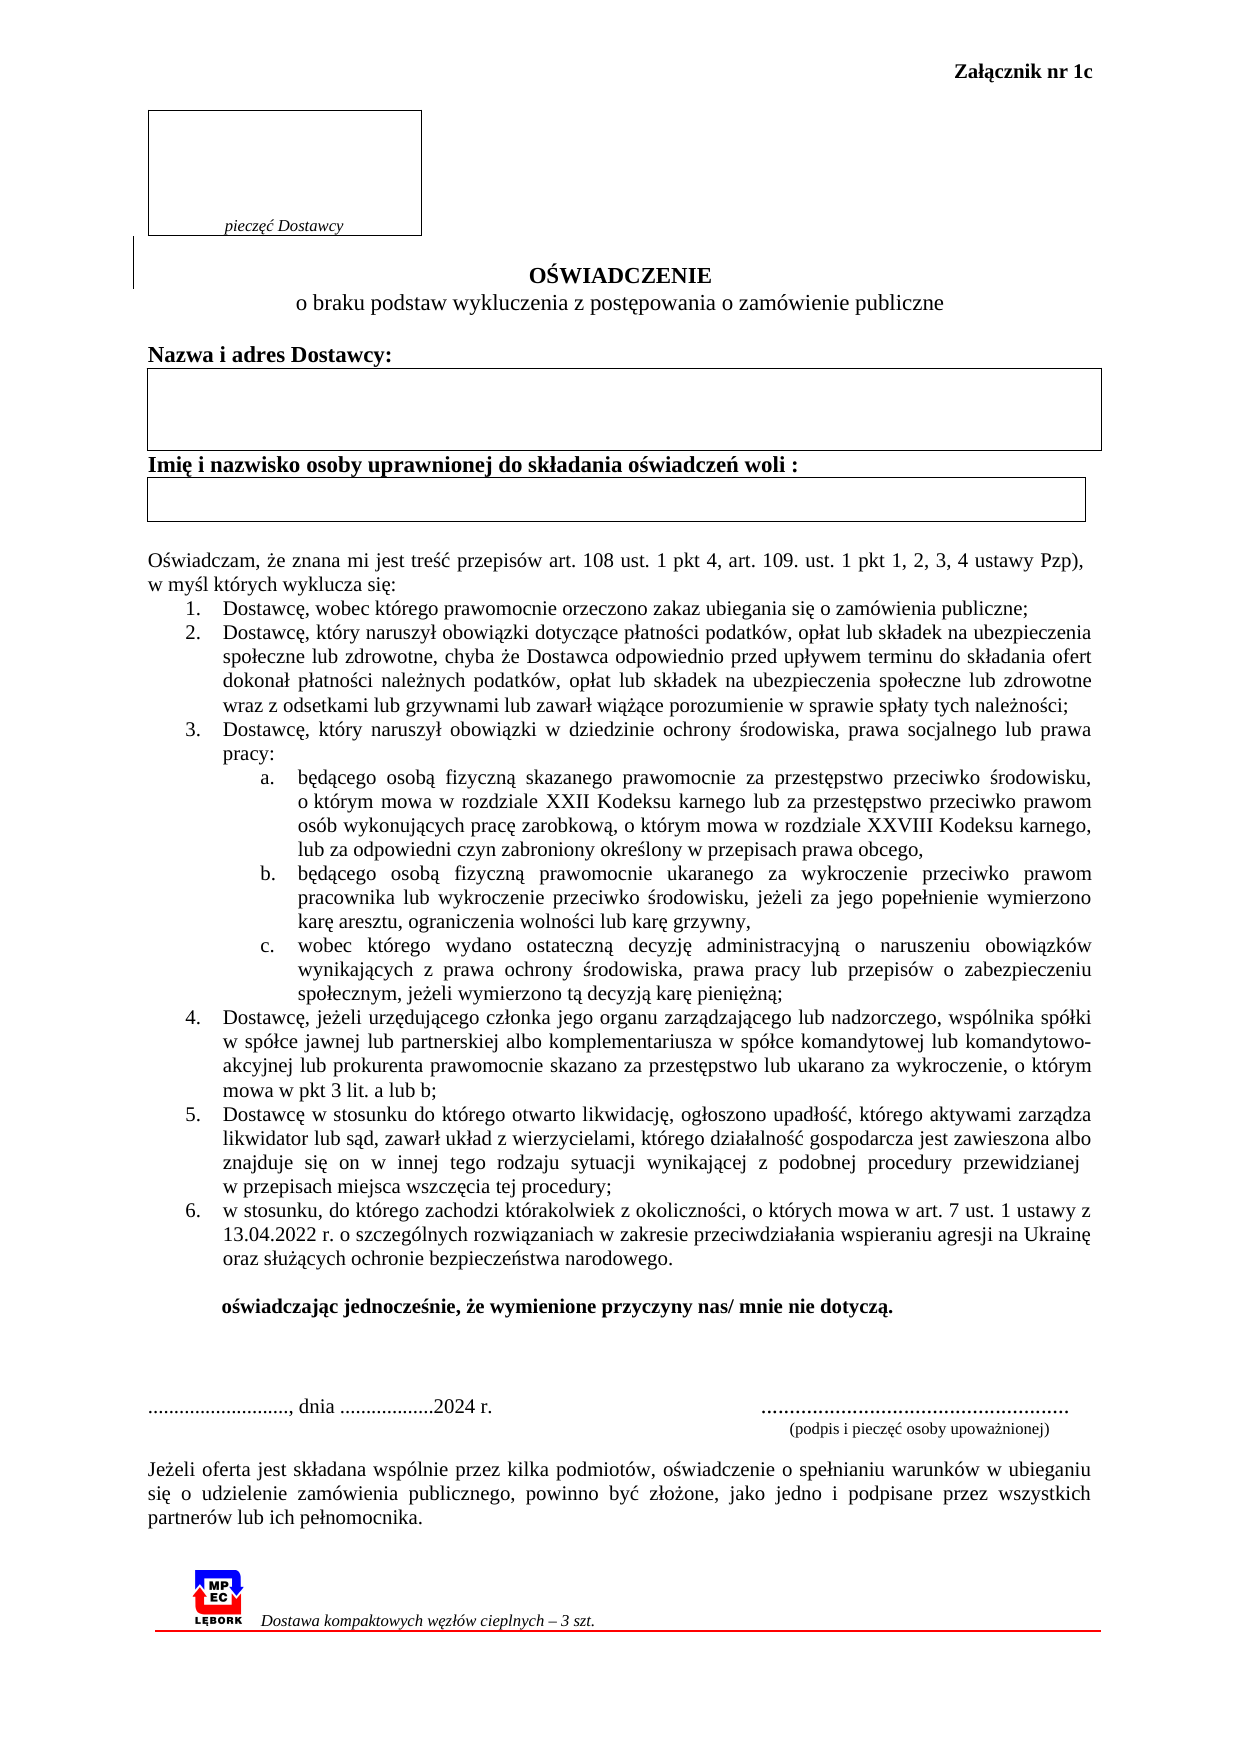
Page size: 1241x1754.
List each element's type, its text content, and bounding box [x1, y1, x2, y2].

list Dostawcę, wobec którego prawomocnie orzeczono zakaz ubiegania się o zamówienia publiczne; [185, 596, 1092, 620]
table_header pieczęć Dostawcy [149, 111, 421, 235]
text Imię i nazwisko osoby uprawnionej do składania oświadczeń woli : [148, 451, 1092, 477]
picture [192, 1570, 244, 1626]
list w stosunku, do którego zachodzi którakolwiek z okoliczności, o których mowa w art. 7 ust. 1 ustawy z 13.04.2022 r. o szczególnych rozwiązaniach w zakresie przeciwdziałania wspieraniu agresji na Ukrainę oraz służących ochronie bezpieczeństwa narodowego. [185, 1198, 1092, 1270]
list Dostawcę, który naruszył obowiązki dotyczące płatności podatków, opłat lub składek na ubezpieczenia społeczne lub zdrowotne, chyba że Dostawca odpowiednio przed upływem terminu do składania ofert dokonał płatności należnych podatków, opłat lub składek na ubezpieczenia społeczne lub zdrowotne wraz z odsetkami lub grzywnami lub zawarł wiążące porozumienie w sprawie spłaty tych należności; [185, 620, 1092, 717]
list będącego osobą fizyczną skazanego prawomocnie za przestępstwo przeciwko środowisku, o którym mowa w rozdziale XXII Kodeksu karnego lub za przestępstwo przeciwko prawom osób wykonujących pracę zarobkową, o którym mowa w rozdziale XXVIII Kodeksu karnego, lub za odpowiedni czyn zabroniony określony w przepisach prawa obcego, [260, 765, 1092, 861]
text Jeżeli oferta jest składana wspólnie przez kilka podmiotów, oświadczenie o spełnianiu warunków w ubieganiu się o udzielenie zamówienia publicznego, powinno być złożone, jako jedno i podpisane przez wszystkich partnerów lub ich pełnomocnika. [148, 1457, 1093, 1529]
list wobec którego wydano ostateczną decyzję administracyjną o naruszeniu obowiązków wynikających z prawa ochrony środowiska, prawa pracy lub przepisów o zabezpieczeniu społecznym, jeżeli wymierzono tą decyzją karę pieniężną; [260, 933, 1092, 1005]
text o braku podstaw wykluczenia z postępowania o zamówienie publiczne [148, 289, 1092, 315]
text Oświadczam, że znana mi jest treść przepisów art. 108 ust. 1 pkt 4, art. 109. ust. 1 pkt 1, 2, 3, 4 ustawy Pzp), w myśl których wyklucza się: [148, 548, 1092, 596]
text OŚWIADCZENIE [148, 262, 1093, 289]
text Załącznik nr 1c [148, 59, 1093, 83]
list Dostawcę w stosunku do którego otwarto likwidację, ogłoszono upadłość, którego aktywami zarządza likwidator lub sąd, zawarł układ z wierzycielami, którego działalność gospodarcza jest zawieszona albo znajduje się on w innej tego rodzaju sytuacji wynikającej z podobnej procedury przewidzianej w przepisach miejsca wszczęcia tej procedury; [185, 1102, 1092, 1198]
text ..........................., dnia ..................2024 r. ...................................................... [148, 1392, 1093, 1419]
list będącego osobą fizyczną prawomocnie ukaranego za wykroczenie przeciwko prawom pracownika lub wykroczenie przeciwko środowisku, jeżeli za jego popełnienie wymierzono karę aresztu, ograniczenia wolności lub karę grzywny, [260, 861, 1092, 933]
text Nazwa i adres Dostawcy: [148, 342, 1092, 368]
text oświadczając jednocześnie, że wymienione przyczyny nas/ mnie nie dotyczą. [148, 1294, 1092, 1318]
text (podpis i pieczęć osoby upoważnionej) [148, 1419, 1093, 1438]
list Dostawcę, jeżeli urzędującego członka jego organu zarządzającego lub nadzorczego, wspólnika spółki w spółce jawnej lub partnerskiej albo komplementariusza w spółce komandytowej lub komandytowo-akcyjnej lub prokurenta prawomocnie skazano za przestępstwo lub ukarano za wykroczenie, o którym mowa w pkt 3 lit. a lub b; [185, 1005, 1092, 1102]
list Dostawcę, który naruszył obowiązki w dziedzinie ochrony środowiska, prawa socjalnego lub prawa pracy: [185, 717, 1092, 765]
table_header [148, 478, 1085, 521]
